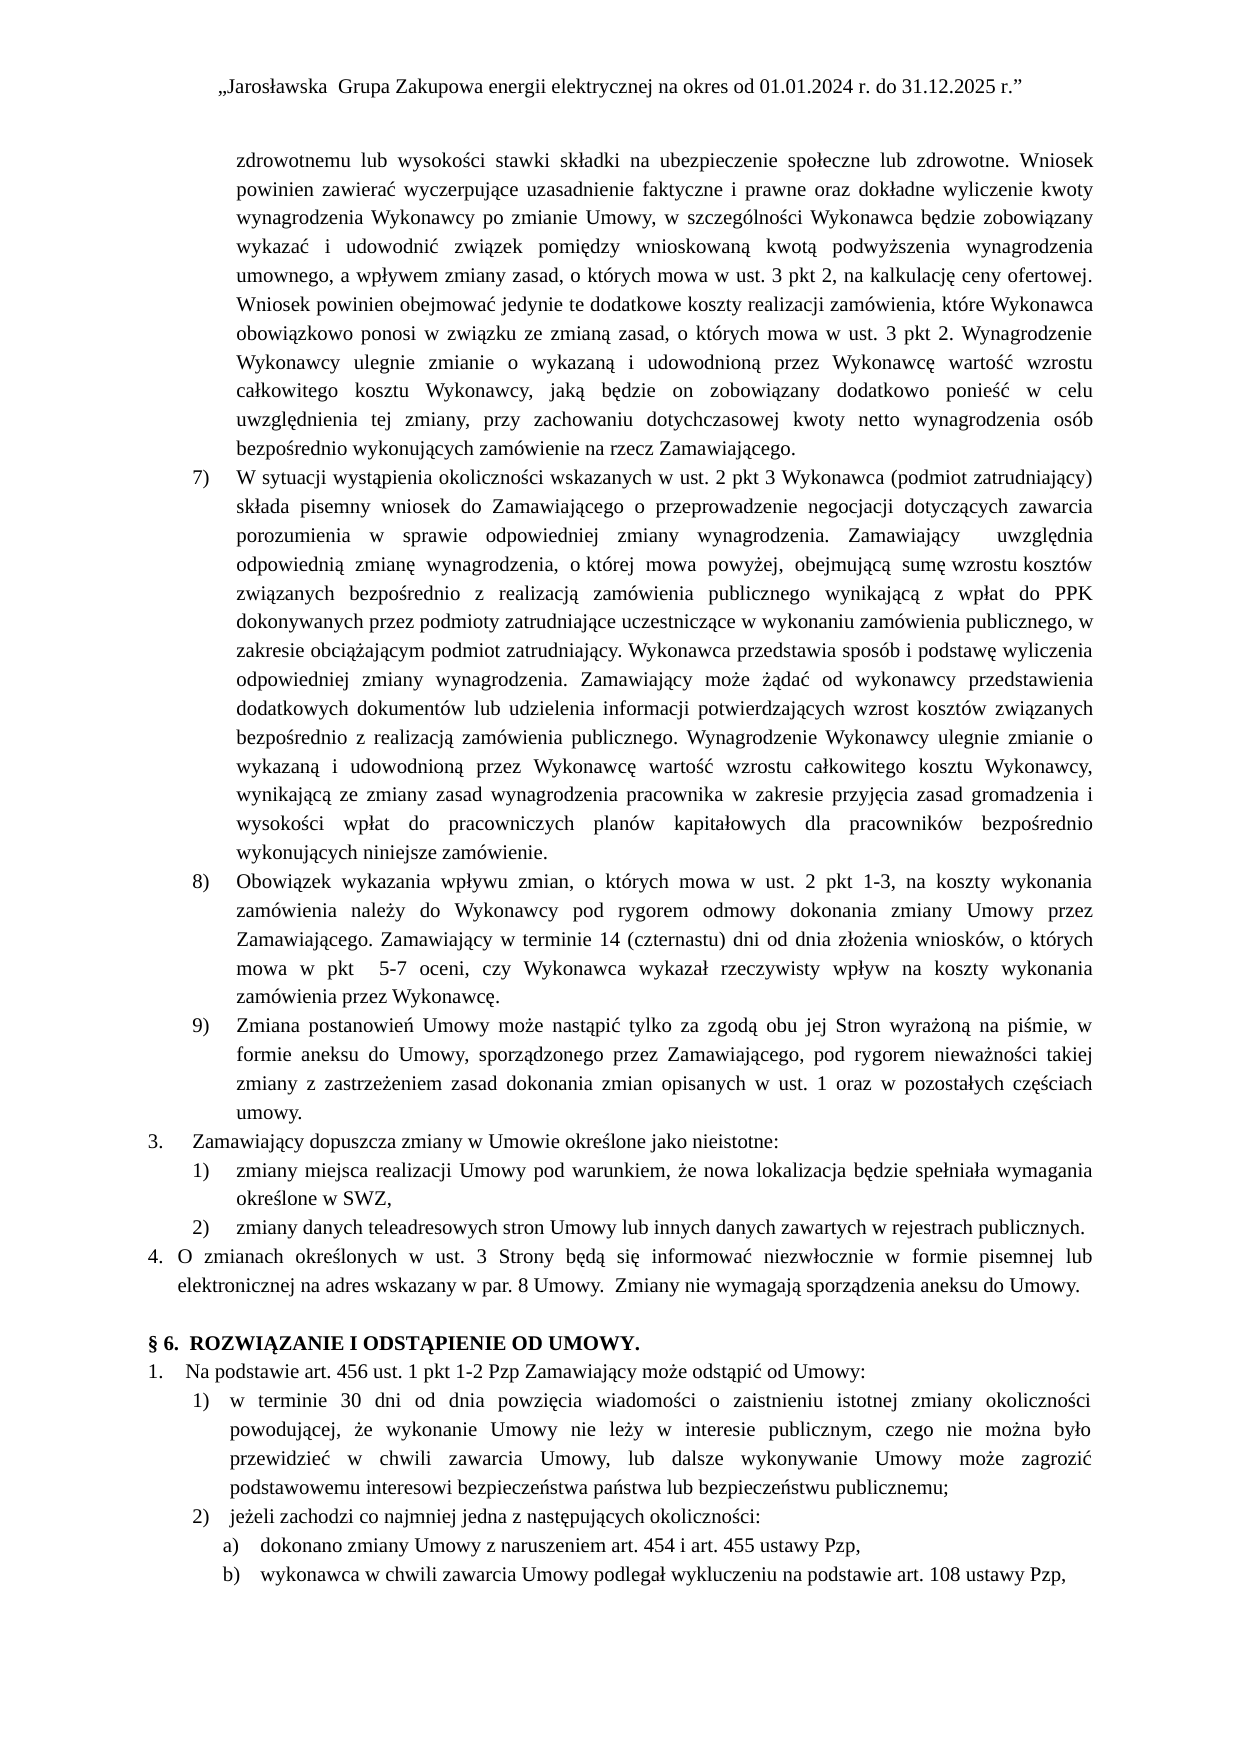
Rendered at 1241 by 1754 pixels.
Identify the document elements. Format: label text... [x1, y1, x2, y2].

list Zmiana postanowień Umowy może nastąpić tylko za zgodą obu jej Stron wyrażoną na piśmie, w formie aneksu do Umowy, sporządzonego przez Zamawiającego, pod rygorem nieważności takiej zmiany z zastrzeżeniem zasad dokonania zmian opisanych w ust. 1 oraz w pozostałych częściach umowy. [192, 1013, 1094, 1124]
list Obowiązek wykazania wpływu zmian, o których mowa w ust. 2 pkt 1-3, na koszty wykonania zamówienia należy do Wykonawcy pod rygorem odmowy dokonania zmiany Umowy przez Zamawiającego. Zamawiający w terminie 14 (czternastu) dni od dnia złożenia wniosków, o których mowa w pkt 5-7 oceni, czy Wykonawca wykazał rzeczywisty wpływ na koszty wykonania zamówienia przez Wykonawcę. [192, 869, 1094, 1008]
list O zmianach określonych w ust. 3 Strony będą się informować niezwłocznie w formie pisemnej lub elektronicznej na adres wskazany w par. 8 Umowy. Zmiany nie wymagają sporządzenia aneksu do Umowy. [148, 1244, 1094, 1297]
list w terminie 30 dni od dnia powzięcia wiadomości o zaistnieniu istotnej zmiany okoliczności powodującej, że wykonanie Umowy nie leży w interesie publicznym, czego nie można było przewidzieć w chwili zawarcia Umowy, lub dalsze wykonywanie Umowy może zagrozić podstawowemu interesowi bezpieczeństwa państwa lub bezpieczeństwu publicznemu; [192, 1388, 1093, 1499]
list dokonano zmiany Umowy z naruszeniem art. 454 i art. 455 ustawy Pzp, [223, 1533, 1093, 1557]
list Zamawiający dopuszcza zmiany w Umowie określone jako nieistotne: [148, 1129, 1094, 1153]
list zmiany miejsca realizacji Umowy pod warunkiem, że nowa lokalizacja będzie spełniała wymagania określone w SWZ, [192, 1157, 1094, 1210]
list W sytuacji wystąpienia okoliczności wskazanych w ust. 2 pkt 3 Wykonawca (podmiot zatrudniający) składa pisemny wniosek do Zamawiającego o przeprowadzenie negocjacji dotyczących zawarcia porozumienia w sprawie odpowiedniej zmiany wynagrodzenia. Zamawiający uwzględnia odpowiednią zmianę wynagrodzenia, o której mowa powyżej, obejmującą sumę wzrostu kosztów związanych bezpośrednio z realizacją zamówienia publicznego wynikającą z wpłat do PPK dokonywanych przez podmioty zatrudniające uczestniczące w wykonaniu zamówienia publicznego, w zakresie obciążającym podmiot zatrudniający. Wykonawca przedstawia sposób i podstawę wyliczenia odpowiedniej zmiany wynagrodzenia. Zamawiający może żądać od wykonawcy przedstawienia dodatkowych dokumentów lub udzielenia informacji potwierdzających wzrost kosztów związanych bezpośrednio z realizacją zamówienia publicznego. Wynagrodzenie Wykonawcy ulegnie zmianie o wykazaną i udowodnioną przez Wykonawcę wartość wzrostu całkowitego kosztu Wykonawcy, wynikającą ze zmiany zasad wynagrodzenia pracownika w zakresie przyjęcia zasad gromadzenia i wysokości wpłat do pracowniczych planów kapitałowych dla pracowników bezpośrednio wykonujących niniejsze zamówienie. [192, 465, 1094, 864]
text § 6. ROZWIĄZANIE I ODSTĄPIENIE OD UMOWY. [148, 1331, 1093, 1355]
list wykonawca w chwili zawarcia Umowy podlegał wykluczeniu na podstawie art. 108 ustawy Pzp, [223, 1561, 1093, 1586]
list zmiany danych teleadresowych stron Umowy lub innych danych zawartych w rejestrach publicznych. [192, 1215, 1094, 1239]
list Na podstawie art. 456 ust. 1 pkt 1-2 Pzp Zamawiający może odstąpić od Umowy: [148, 1359, 1093, 1383]
list jeżeli zachodzi co najmniej jedna z następujących okoliczności: [192, 1504, 1093, 1528]
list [192, 148, 1094, 460]
